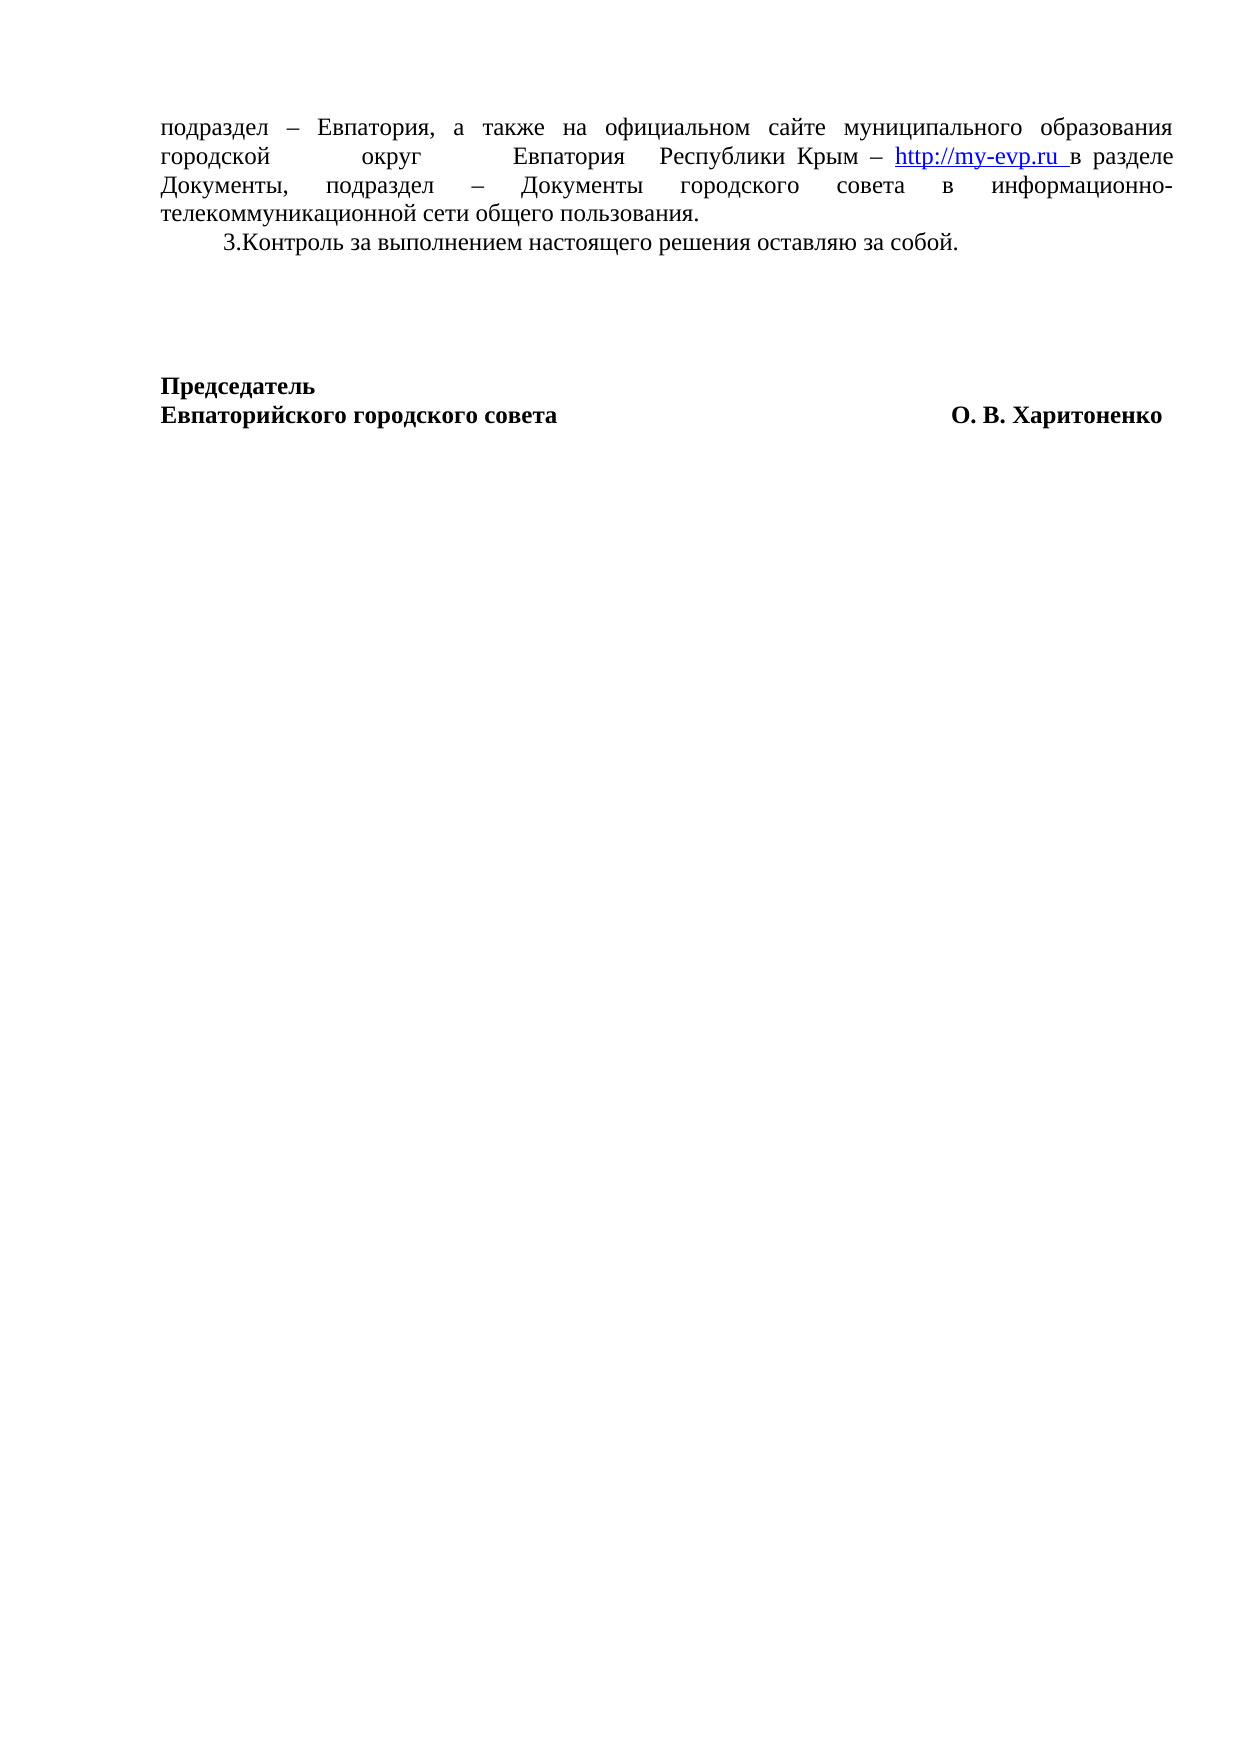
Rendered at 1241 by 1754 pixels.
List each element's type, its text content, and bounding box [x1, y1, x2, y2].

subtitle Председатель [160, 371, 1173, 400]
text Евпаторийского городского совета О. В. Харитоненко [160, 400, 1173, 428]
text 3.Контроль за выполнением настоящего решения оставляю за собой. [160, 227, 1173, 256]
text подраздел – Евпатория, а также на официальном сайте муниципального образования городской округ Евпатория Республики Крым – http://my-evp.ru в разделе Документы, подраздел – Документы городского совета в информационно-телекоммуникационной сети общего пользования. [160, 112, 1173, 227]
